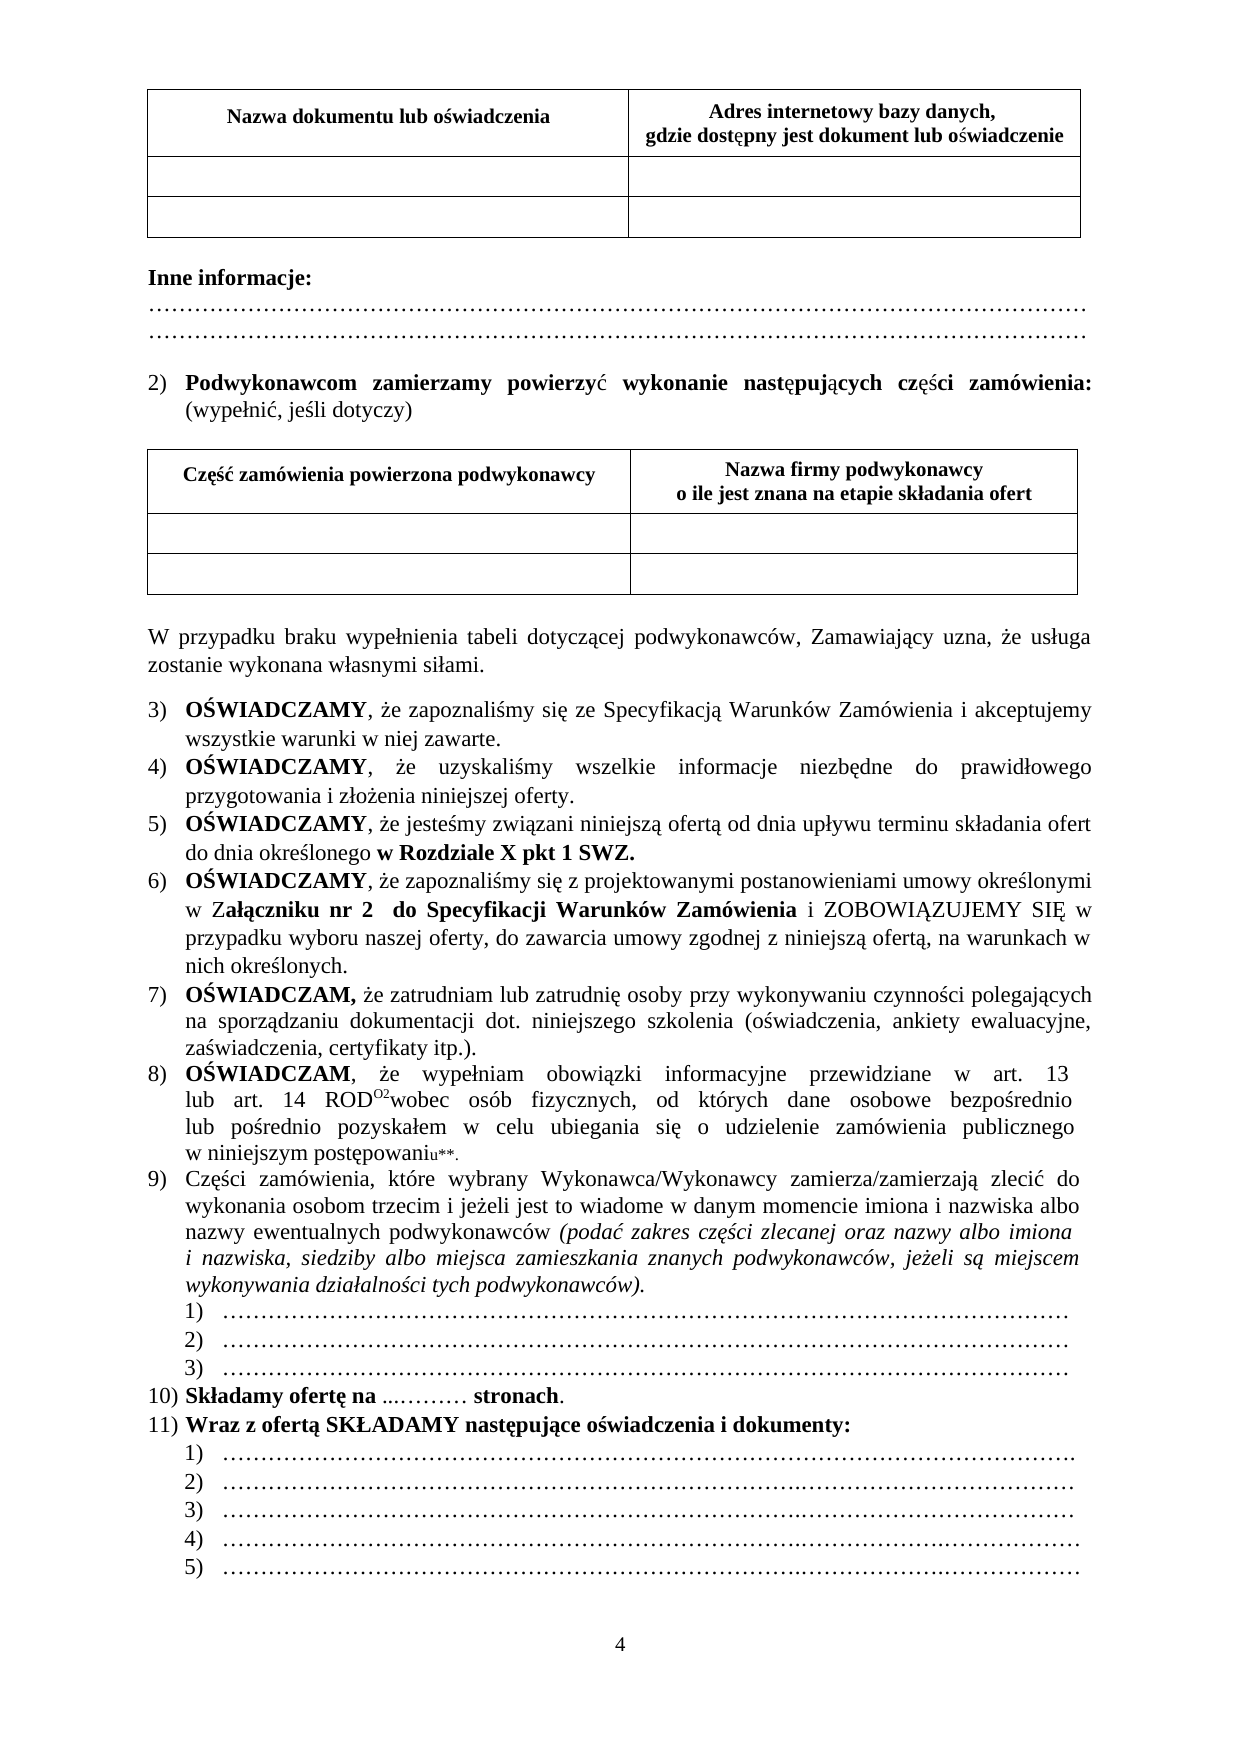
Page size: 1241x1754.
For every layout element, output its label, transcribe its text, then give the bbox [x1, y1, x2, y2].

table_cell [148, 157, 628, 196]
list ………………………………………………………………………………………………… [184, 1326, 1081, 1352]
list OŚWIADCZAMY, że zapoznaliśmy się ze Specyfikacją Warunków Zamówienia i akceptujemy wszystkie warunki w niej zawarte. [148, 697, 1093, 751]
list ………………………………………………………………………………………………… [184, 1297, 1081, 1323]
list Wraz z ofertą SKŁADAMY następujące oświadczenia i dokumenty: [148, 1411, 1093, 1437]
table_cell [148, 514, 630, 553]
text W przypadku braku wypełnienia tabeli dotyczącej podwykonawców, Zamawiający uzna, że usługa zostanie wykonana własnymi siłami. [148, 594, 1093, 678]
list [184, 1553, 1093, 1579]
table_cell [148, 197, 628, 237]
table_header Adres internetowy bazy danych, gdzie dostępny jest dokument lub oświadczenie [629, 90, 1080, 156]
list OŚWIADCZAM, że zatrudniam lub zatrudnię osoby przy wykonywaniu czynności polegających na sporządzaniu dokumentacji dot. niniejszego szkolenia (oświadczenia, ankiety ewaluacyjne, zaświadczenia, certyfikaty itp.). [148, 981, 1093, 1060]
table_cell [629, 197, 1080, 237]
table_header Nazwa dokumentu lub oświadczenia [148, 90, 628, 156]
table_header Nazwa firmy podwykonawcy o ile jest znana na etapie składania ofert [631, 450, 1077, 512]
text …………………………………………………………………………………………………………… [148, 317, 1093, 343]
list OŚWIADCZAM, że wypełniam obowiązki informacyjne przewidziane w art. 13 lub art. 14 RODO2wobec osób fizycznych, od których dane osobowe bezpośrednio lub pośrednio pozyskałem w celu ubiegania się o udzielenie zamówienia publicznego w niniejszym postępowaniu**. [148, 1060, 1093, 1165]
table_cell [629, 157, 1080, 196]
list ………………………………………………………………….……………………………… [184, 1496, 1093, 1523]
list OŚWIADCZAMY, że jesteśmy związani niniejszą ofertą od dnia upływu terminu składania ofert do dnia określonego w Rozdziale X pkt 1 SWZ. [148, 810, 1093, 865]
list ………………………………………………………………….……………………………… [184, 1468, 1093, 1494]
list OŚWIADCZAMY, że zapoznaliśmy się z projektowanymi postanowieniami umowy określonymi w Załączniku nr 2 do Specyfikacji Warunków Zamówienia i ZOBOWIĄZUJEMY SIĘ w przypadku wyboru naszej oferty, do zawarcia umowy zgodnej z niniejszą ofertą, na warunkach w nich określonych. [148, 867, 1093, 979]
text …………………………………………………………………………………………………………… [148, 290, 1093, 317]
list OŚWIADCZAMY, że uzyskaliśmy wszelkie informacje niezbędne do prawidłowego przygotowania i złożenia niniejszej oferty. [148, 753, 1093, 808]
list ………………………………………………………………………………………………… [184, 1354, 1081, 1380]
list Składamy ofertę na ...……… stronach. [148, 1382, 1093, 1409]
table_cell [148, 554, 630, 593]
list Części zamówienia, które wybrany Wykonawca/Wykonawcy zamierza/zamierzają zlecić do wykonania osobom trzecim i jeżeli jest to wiadome w danym momencie imiona i nazwiska albo nazwy ewentualnych podwykonawców (podać zakres części zlecanej oraz nazwy albo imiona i nazwiska, siedziby albo miejsca zamieszkania znanych podwykonawców, jeżeli są miejscem wykonywania działalności tych podwykonawców). [148, 1165, 1081, 1297]
list Podwykonawcom zamierzamy powierzyć wykonanie następujących części zamówienia: (wypełnić, jeśli dotyczy) [148, 369, 1093, 422]
table_cell [631, 514, 1077, 553]
list ………………………………………………………………….……………….……………… [184, 1525, 1093, 1551]
table_cell [631, 554, 1077, 593]
list …………………………………………………………………………………………………. [184, 1439, 1093, 1466]
table_header Część zamówienia powierzona podwykonawcy [148, 450, 630, 512]
text Inne informacje: [148, 238, 1093, 290]
